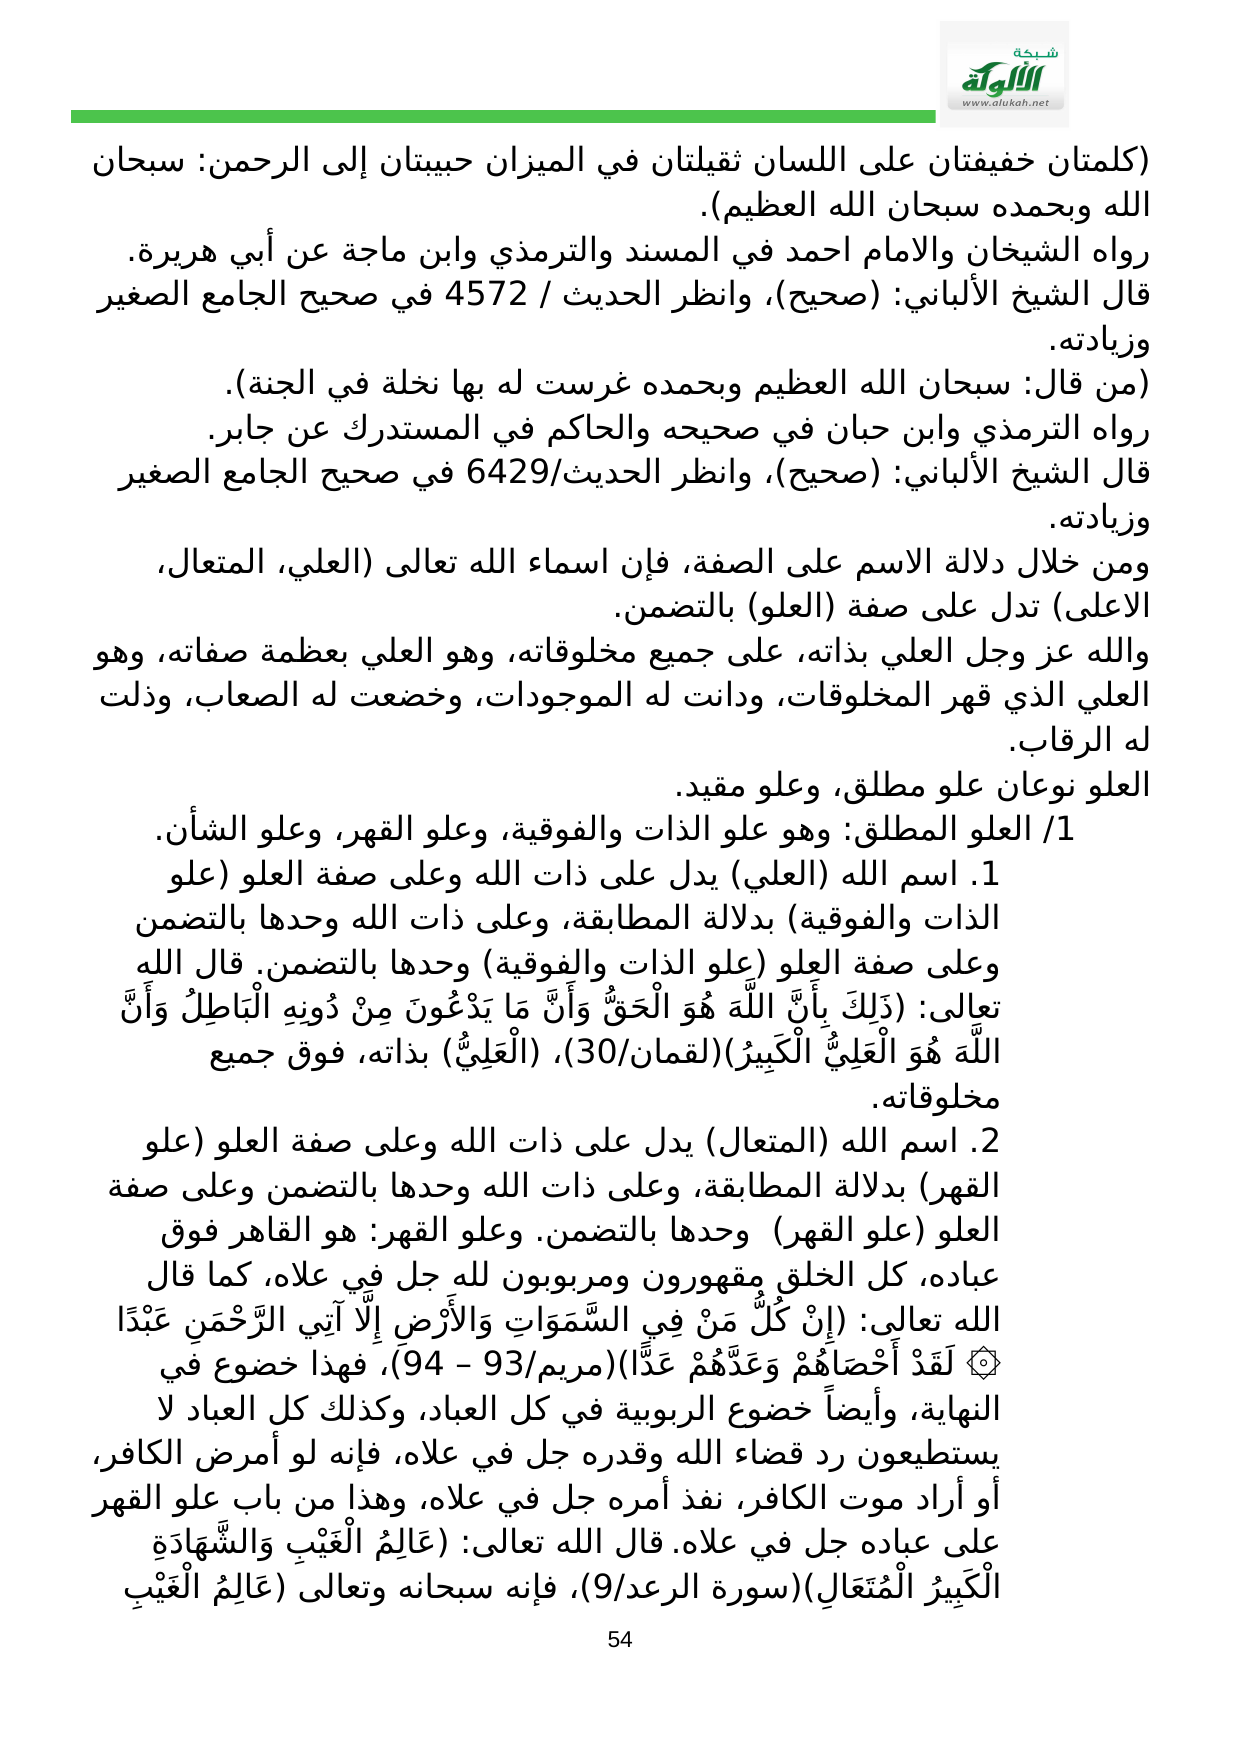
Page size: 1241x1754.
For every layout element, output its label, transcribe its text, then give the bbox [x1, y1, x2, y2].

text رواه الشيخان والامام احمد في المسند والترمذي وابن ماجة عن أبي هريرة. [89, 230, 1152, 269]
text قال الشيخ الألباني: (صحيح)، وانظر الحديث/6429 في صحيح الجامع الصغير وزيادته. [89, 453, 1152, 536]
text (من قال: سبحان الله العظيم وبحمده غرست له بها نخلة في الجنة). [89, 364, 1152, 403]
text 1/ العلو المطلق: وهو علو الذات والفوقية، وعلو القهر، وعلو الشأن. [89, 810, 1077, 848]
text رواه الترمذي وابن حبان في صحيحه والحاكم في المستدرك عن جابر. [89, 408, 1152, 447]
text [89, 1122, 1002, 1606]
text 1. اسم الله (العلي) يدل على ذات الله وعلى صفة العلو (علو الذات والفوقية) بدلالة المطابقة، وعلى ذات الله وحدها بالتضمن وعلى صفة العلو (علو الذات والفوقية) وحدها بالتضمن. قال الله تعالى: (ذَلِكَ بِأَنَّ اللَّهَ هُوَ الْحَقُّ وَأَنَّ مَا يَدْعُونَ مِنْ دُونِهِ الْبَاطِلُ وَأَنَّ اللَّهَ هُوَ الْعَلِيُّ الْكَبِيرُ)(لقمان/30)، (الْعَلِيُّ) بذاته، فوق جميع مخلوقاته. [89, 854, 1002, 1116]
text العلو نوعان علو مطلق، وعلو مقيد. [89, 765, 1152, 804]
text قال الشيخ الألباني: (صحيح)، وانظر الحديث / 4572 في صحيح الجامع الصغير وزيادته. [89, 275, 1152, 358]
text والله عز وجل العلي بذاته، على جميع مخلوقاته، وهو العلي بعظمة صفاته، وهو العلي الذي قهر المخلوقات، ودانت له الموجودات، وخضعت له الصعاب، وذلت له الرقاب. [89, 631, 1152, 759]
text (كلمتان خفيفتان على اللسان ثقيلتان في الميزان حبيبتان إلى الرحمن: سبحان الله وبحمده سبحان الله العظيم). [89, 141, 1152, 224]
text ومن خلال دلالة الاسم على الصفة، فإن اسماء الله تعالى (العلي، المتعال، الاعلى) تدل على صفة (العلو) بالتضمن. [89, 542, 1152, 626]
